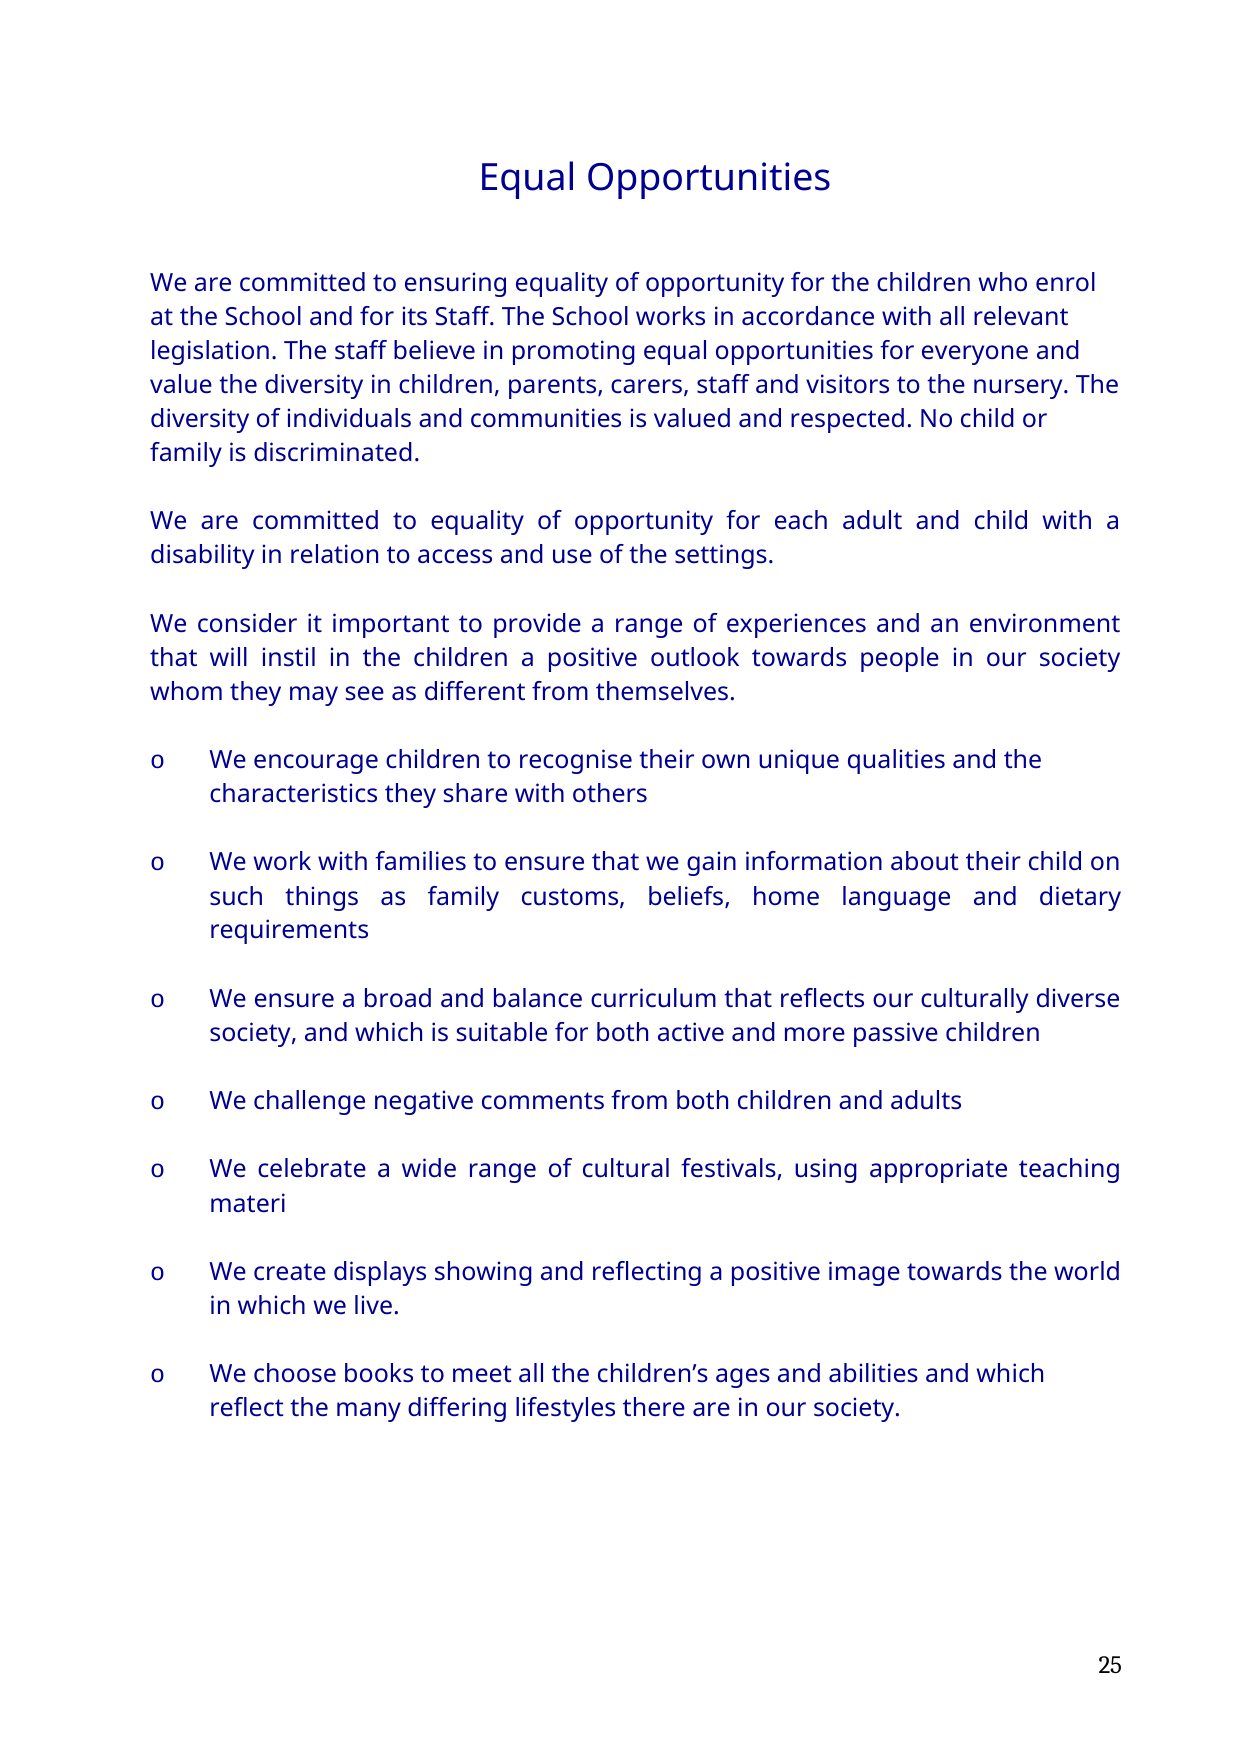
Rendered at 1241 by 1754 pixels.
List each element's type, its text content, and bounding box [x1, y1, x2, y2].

list We work with families to ensure that we gain information about their child on such things as family customs, beliefs, home language and dietary requirements [150, 844, 1122, 946]
text We are committed to ensuring equality of opportunity for the children who enrol at the School and for its Staff. The School works in accordance with all relevant legislation. The staff believe in promoting equal opportunities for everyone and value the diversity in children, parents, carers, staff and visitors to the nursery. The diversity of individuals and communities is valued and respected. No child or family is discriminated. [150, 264, 1122, 469]
list We challenge negative comments from both children and adults [150, 1083, 1122, 1117]
text Equal Opportunities [187, 150, 1122, 201]
list We choose books to meet all the children’s ages and abilities and which reflect the many differing lifestyles there are in our society. [150, 1356, 1122, 1453]
list We ensure a broad and balance curriculum that reflects our culturally diverse society, and which is suitable for both active and more passive children [150, 980, 1122, 1049]
text We are committed to equality of opportunity for each adult and child with a disability in relation to access and use of the settings. [150, 503, 1122, 571]
list We celebrate a wide range of cultural festivals, using appropriate teaching materi [150, 1151, 1122, 1219]
list We encourage children to recognise their own unique qualities and the characteristics they share with others [150, 741, 1122, 810]
list We create displays showing and reflecting a positive image towards the world in which we live. [150, 1253, 1122, 1322]
text We consider it important to provide a range of experiences and an environment that will instil in the children a positive outlook towards people in our society whom they may see as different from themselves. [150, 605, 1122, 707]
